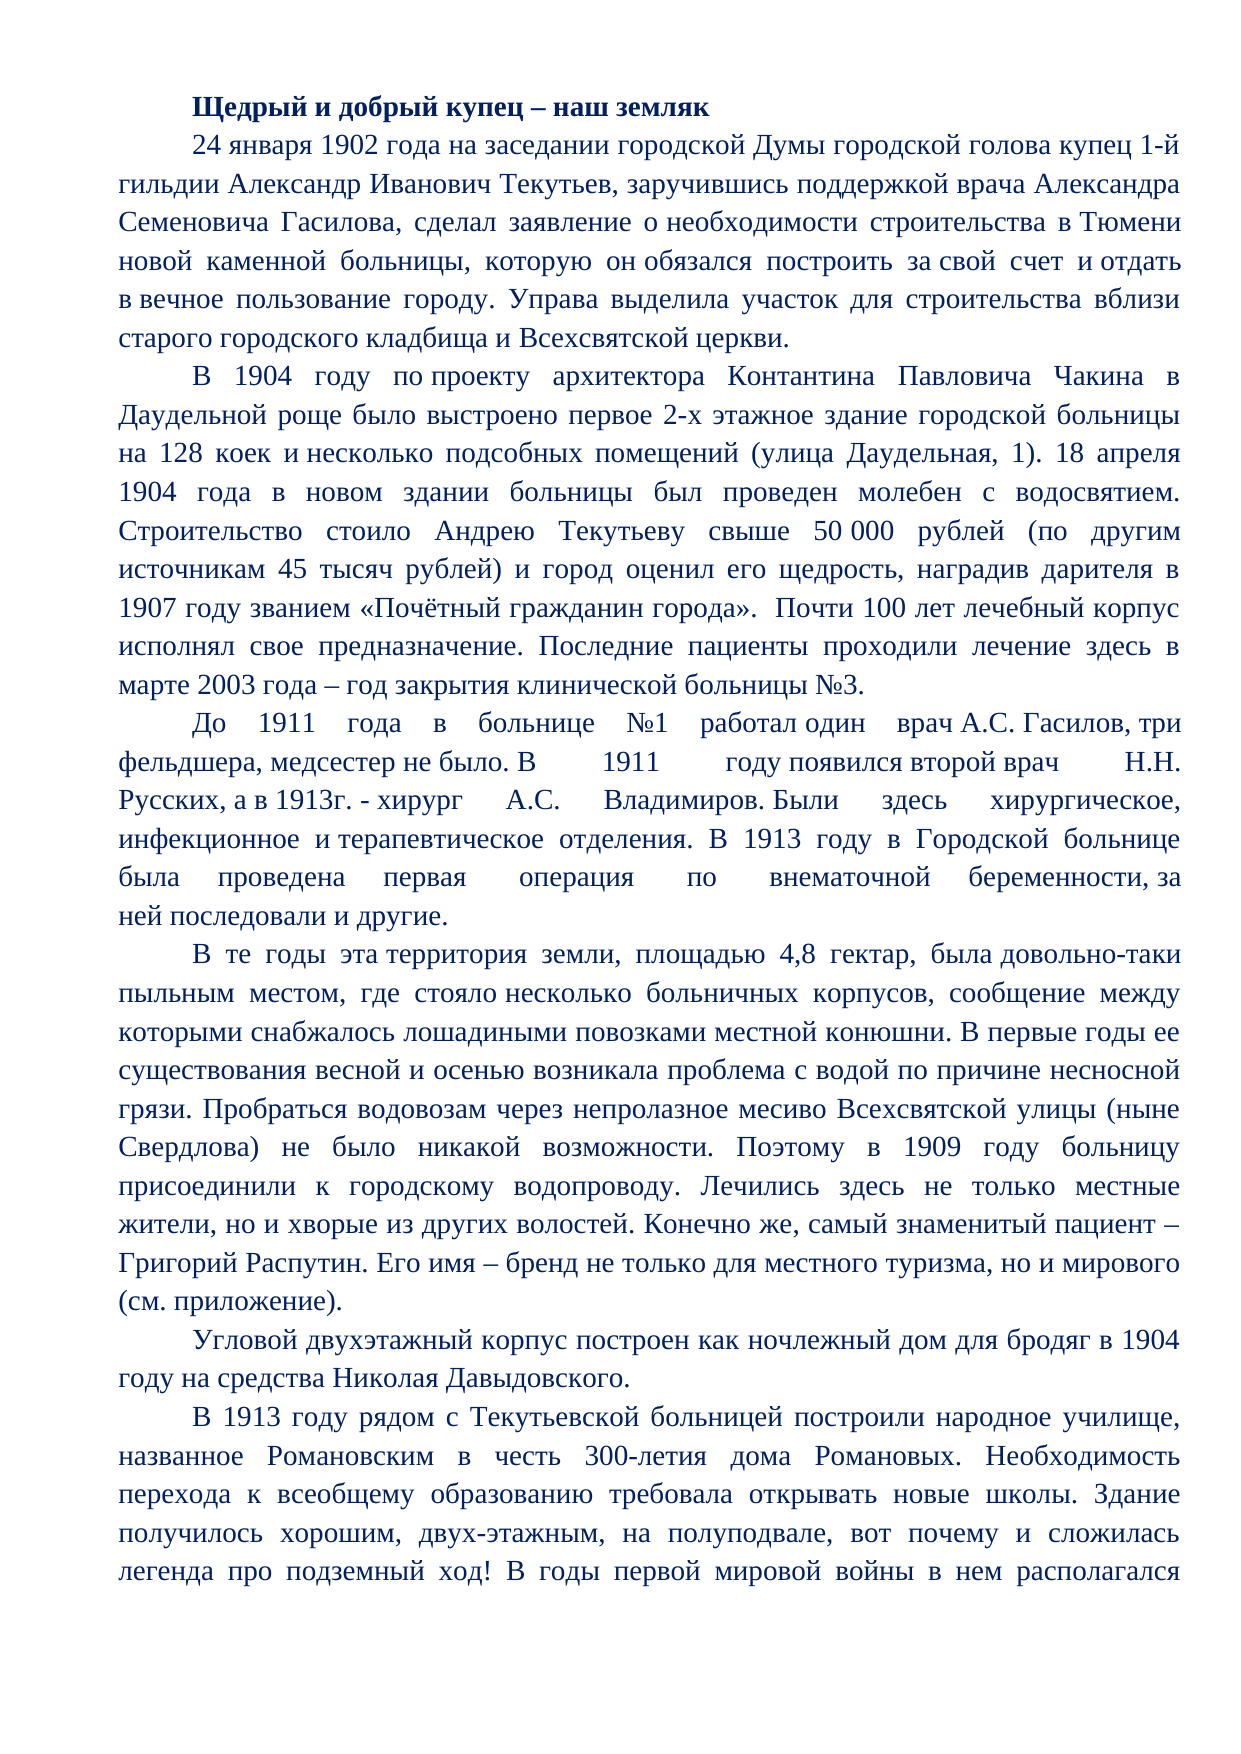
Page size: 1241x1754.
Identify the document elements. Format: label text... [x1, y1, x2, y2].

text Щедрый и добрый купец – наш земляк [118, 89, 1181, 122]
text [118, 1399, 1181, 1587]
text До 1911 года в больнице №1 работал один врач А.С. Гасилов, три фельдшера, медсестер не было. В 1911 году появился второй врач Н.Н. Русских, а в 1913г. - хирург А.С. Владимиров. Были здесь хирургическое, инфекционное и терапевтическое отделения. В 1913 году в Городской больнице была проведена первая операция по внематочной беременности, за ней последовали и другие. [118, 705, 1181, 932]
text 24 января 1902 года на заседании городской Думы городской голова купец 1-й гильдии Александр Иванович Текутьев, заручившись поддержкой врача Александра Семеновича Гасилова, сделал заявление о необходимости строительства в Тюмени новой каменной больницы, которую он обязался построить за свой счет и отдать в вечное пользование городу. Управа выделила участок для строительства вблизи старого городского кладбища и Всехсвятской церкви. [118, 127, 1181, 353]
text В 1904 году по проекту архитектора Контантина Павловича Чакина в Даудельной роще было выстроено первое 2-х этажное здание городской больницы на 128 коек и несколько подсобных помещений (улица Даудельная, 1). 18 апреля 1904 года в новом здании больницы был проведен молебен с водосвятием. Строительство стоило Андрею Текутьеву свыше 50 000 рублей (по другим источникам 45 тысяч рублей) и город оценил его щедрость, наградив дарителя в 1907 году званием «Почётный гражданин города». Почти 100 лет лечебный корпус исполнял свое предназначение. Последние пациенты проходили лечение здесь в марте 2003 года – год закрытия клинической больницы №3. [118, 358, 1181, 700]
text В те годы эта территория земли, площадью 4,8 гектар, была довольно-таки пыльным местом, где стояло несколько больничных корпусов, сообщение между которыми снабжалось лошадиными повозками местной конюшни. В первые годы ее существования весной и осенью возникала проблема с водой по причине несносной грязи. Пробраться водовозам через непролазное месиво Всехсвятской улицы (ныне Свердлова) не было никакой возможности. Поэтому в 1909 году больницу присоединили к городскому водопроводу. Лечились здесь не только местные жители, но и хворые из других волостей. Конечно же, самый знаменитый пациент – Григорий Распутин. Его имя – бренд не только для местного туризма, но и мирового (см. приложение). [118, 937, 1181, 1317]
text Угловой двухэтажный корпус построен как ночлежный дом для бродяг в 1904 году на средства Николая Давыдовского. [118, 1322, 1181, 1394]
